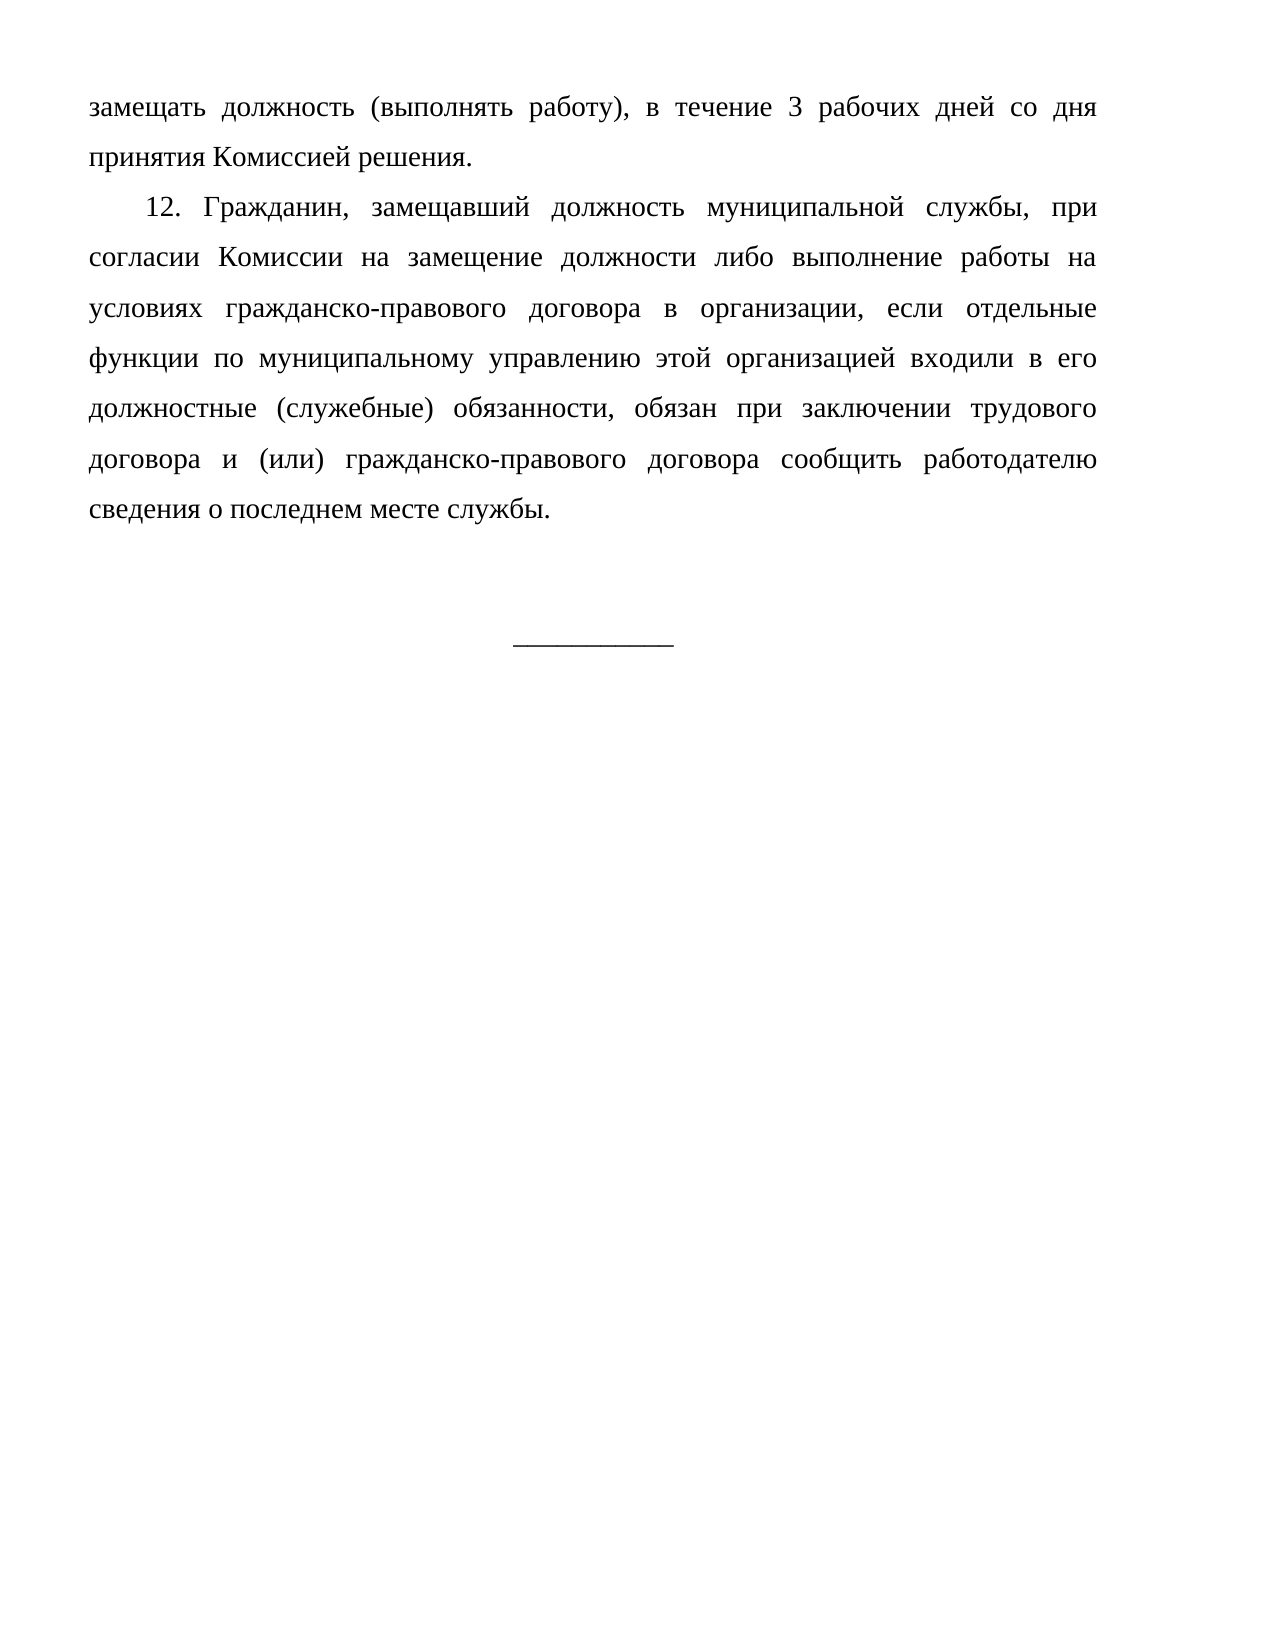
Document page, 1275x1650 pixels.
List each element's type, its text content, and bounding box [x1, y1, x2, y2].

text 12. Гражданин, замещавший должность муниципальной службы, при согласии Комиссии на замещение должности либо выполнение работы на условиях гражданско-правового договора в организации, если отдельные функции по муниципальному управлению этой организацией входили в его должностные (служебные) обязанности, обязан при заключении трудового договора и (или) гражданско-правового договора сообщить работодателю сведения о последнем месте службы. [89, 189, 1098, 525]
text ___________ [89, 616, 1098, 650]
